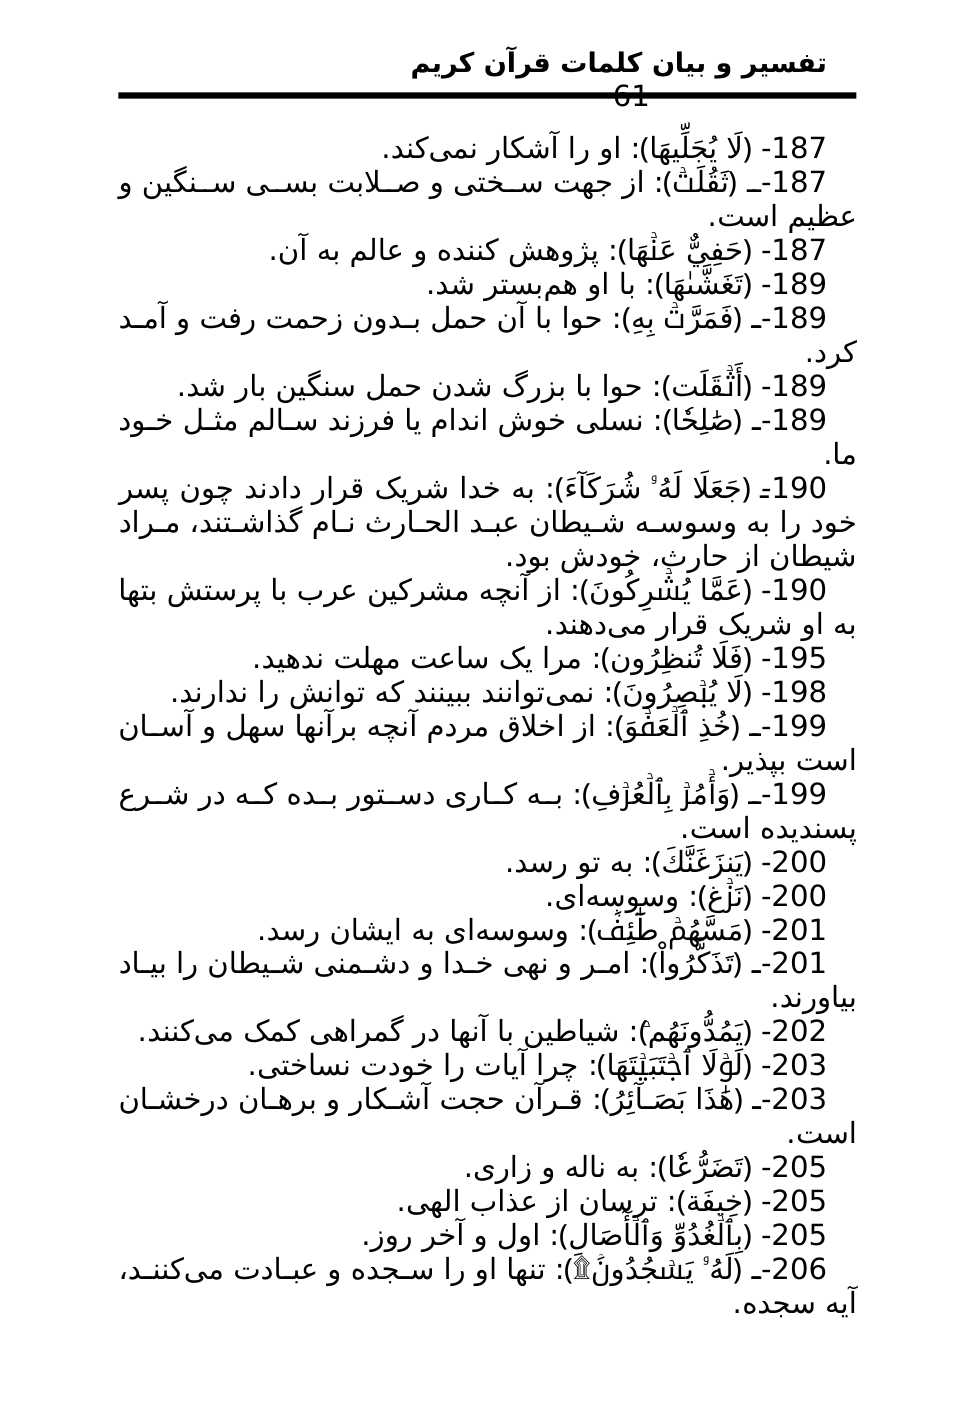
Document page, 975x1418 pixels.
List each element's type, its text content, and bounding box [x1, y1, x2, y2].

text 189- ﴿فَمَرَّتۡ بِهِ﴾: حوا با آن حمل بدون زحمت رفت و آمد کرد. [118, 301, 857, 369]
text 195- ﴿فَلَا تُنظِرُون﴾: مرا یک ساعت مهلت ندهید. [118, 641, 857, 675]
text 187- ﴿لَا يُجَلِّيهَا﴾: او را آشکار نمی‌کند. [118, 132, 857, 166]
text 189- ﴿تَغَشَّىٰهَا﴾: با او هم‌بستر شد. [118, 267, 857, 301]
text ‍198- ﴿لَا يُبۡصِرُونَ﴾: نمی‌توانند ببینند که توانش را ندارند. [118, 675, 857, 709]
text 189- ﴿صَٰلِحٗا﴾: نسلی خوش اندام یا فرزند سالم مثل خود ما. [118, 403, 857, 471]
text 201- ﴿تَذَكَّرُواْ﴾: امر و نهی خدا و دشمنی شیطان را بیاد بیاورند. [118, 947, 857, 1015]
text 203- ﴿هَٰذَا بَصَآئِرُ﴾: قرآن حجت آشکار و برهان درخشان است. [118, 1083, 857, 1151]
text 190- ﴿جَعَلَا لَهُۥ شُرَكَآءَ﴾: به خدا شریک قرار دادند چون پسر خود را به وسوسه شیطان عبد الحارث نام گذاشتند، مراد شیطان از حارث، خودش بود. [118, 471, 857, 573]
text 205- ﴿بِٱلۡغُدُوِّ وَٱلۡأٓصَالِ﴾: اول و آخر روز. [118, 1218, 857, 1252]
text 200- ﴿نَزۡغ﴾: وسوسه‌ای. [118, 879, 857, 913]
text 189- ﴿أَثۡقَلَت﴾: حوا با بزرگ شدن حمل سنگین ‌بار شد. [118, 369, 857, 403]
text 206- ﴿لَهُۥ يَسۡجُدُونَۤ۩﴾: تنها او را سجده و عبادت می‌کنند، آیه سجده. [118, 1252, 857, 1320]
text 190- ﴿عَمَّا يُشۡرِكُونَ﴾: از آنچه مشرکین عرب با پرستش بتها به او شریک قرار می‌دهند. [118, 573, 857, 641]
text 205- ﴿تَضَرُّعٗا﴾: به ناله و زاری. [118, 1151, 857, 1184]
text 200- ﴿يَنزَغَنَّكَ﴾: به تو رسد. [118, 845, 857, 879]
text ‍202- ﴿يَمُدُّونَهُمۡ﴾: شیاطین با آنها در گمراهی کمک می‌کنند. [118, 1015, 857, 1049]
text 205- ﴿خِيفَة﴾: ترسان از عذاب الهی. [118, 1184, 857, 1218]
text 201- ﴿مَسَّهُمۡ طَٰٓئِفٞ﴾: وسوسه‌ای به ایشان رسد. [118, 913, 857, 947]
text 187- ﴿ثَقُلَتۡ﴾: از جهت سختی و صلابت بسی سنگین و عظیم است. [118, 166, 857, 233]
text 203- ﴿لَوۡلَا ٱجۡتَبَيۡتَهَا﴾: چرا آیات را خودت نساختی. [118, 1049, 857, 1083]
text 187- ﴿حَفِيٌّ عَنۡهَا﴾: پژوهش کننده و عالم به آن. [118, 233, 857, 267]
text 199- ﴿خُذِ ٱلۡعَفۡوَ﴾: از اخلاق مردم آنچه برآنها سهل و آسان است بپذیر. [118, 709, 857, 777]
text 199- ﴿وَأۡمُرۡ بِٱلۡعُرۡفِ﴾: به کاری دستور بده که در شرع پسندیده است. [118, 777, 857, 845]
